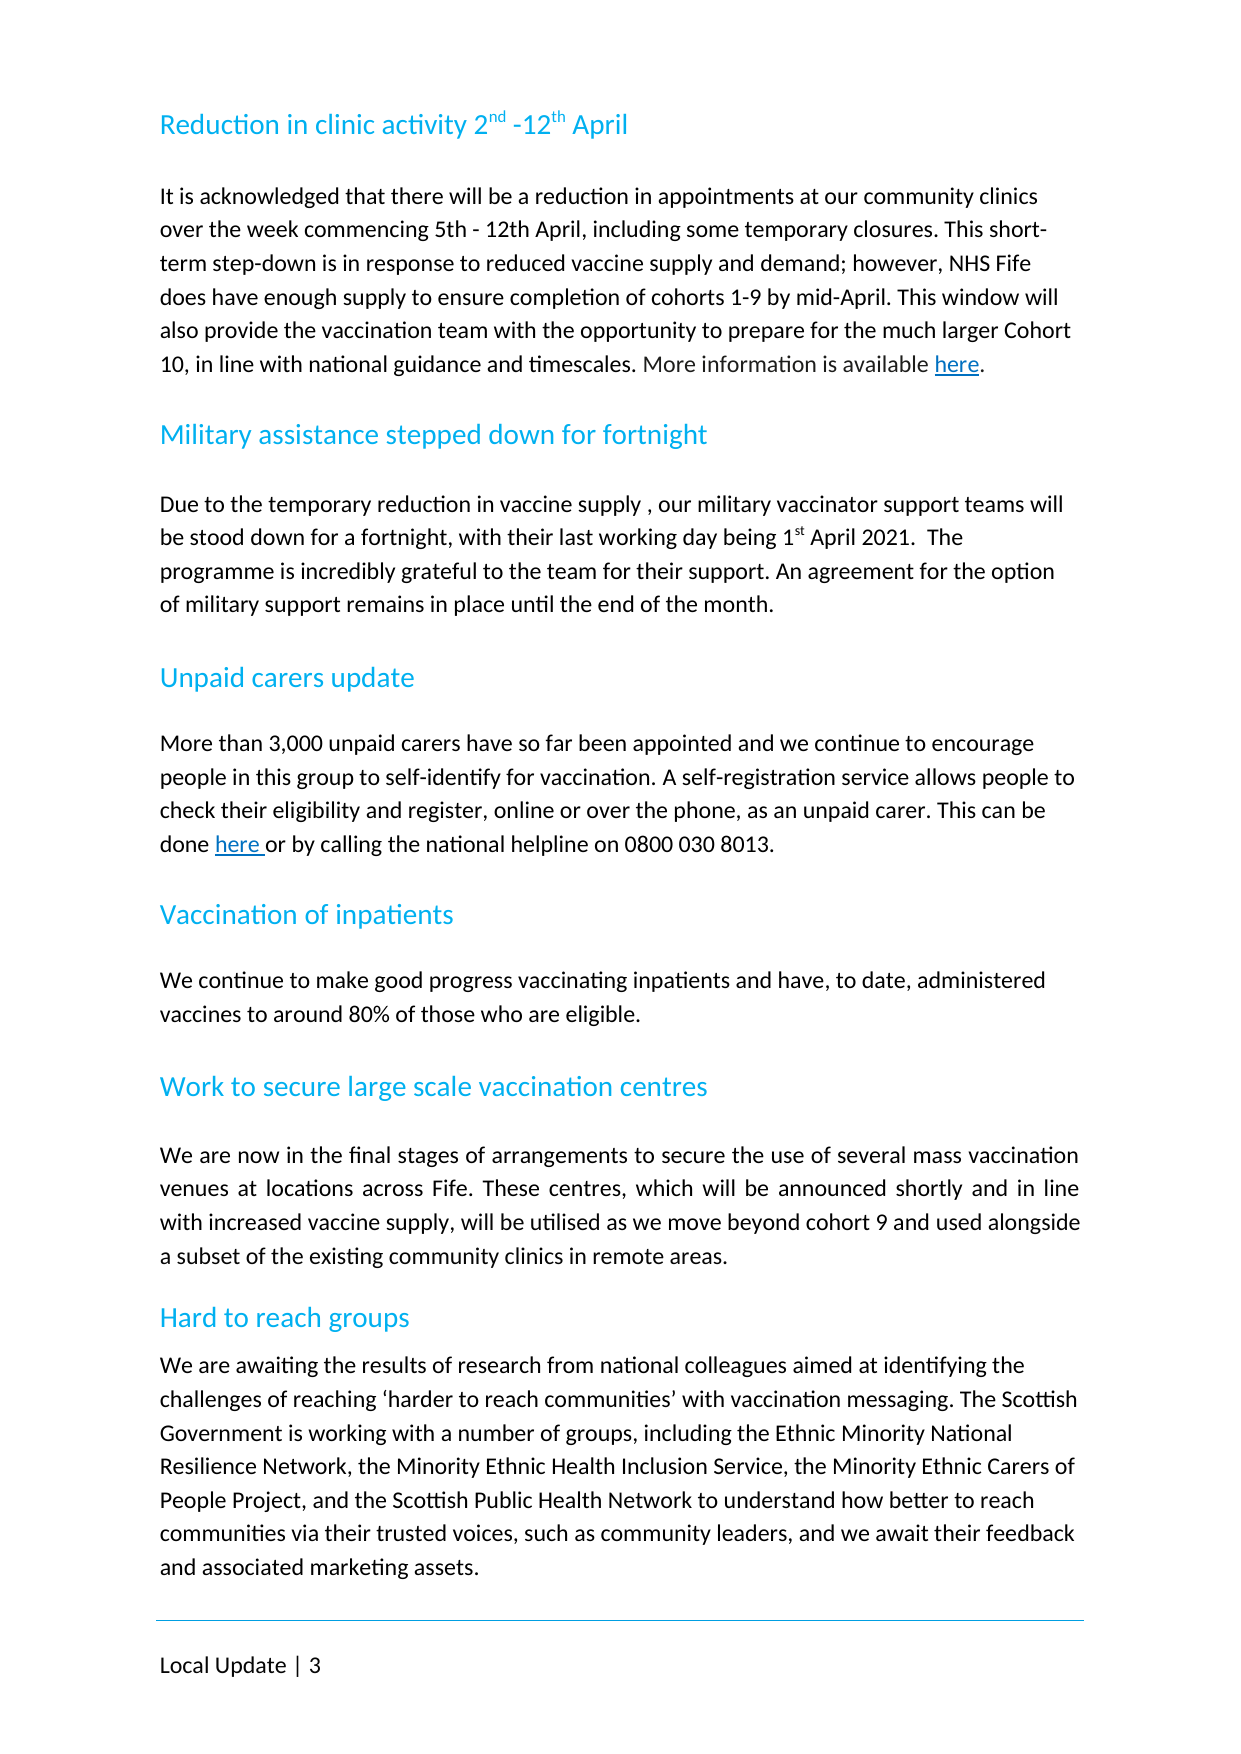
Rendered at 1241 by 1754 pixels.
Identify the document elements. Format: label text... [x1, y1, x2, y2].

subtitle Hard to reach groups [159, 1299, 1081, 1335]
text We are now in the final stages of arrangements to secure the use of several mass vaccination venues at locations across Fife. These centres, which will be announced shortly and in line with increased vaccine supply, will be utilised as we move beyond cohort 9 and used alongside a subset of the existing community clinics in remote areas. [159, 1140, 1081, 1270]
text More than 3,000 unpaid carers have so far been appointed and we continue to encourage people in this group to self-identify for vaccination. A self-registration service allows people to check their eligibility and register, online or over the phone, as an unpaid carer. This can be done here or by calling the national helpline on 0800 030 8013. [159, 728, 1081, 858]
text It is acknowledged that there will be a reduction in appointments at our community clinics over the week commencing 5th - 12th April, including some temporary closures. This short-term step-down is in response to reduced vaccine supply and demand; however, NHS Fife does have enough supply to ensure completion of cohorts 1-9 by mid-April. This window will also provide the vaccination team with the opportunity to prepare for the much larger Cohort 10, in line with national guidance and timescales. More information is available here. [159, 181, 1081, 378]
text Reduction in clinic activity 2nd -12th April [159, 106, 1081, 142]
text Due to the temporary reduction in vaccine supply , our military vaccinator support teams will be stood down for a fortnight, with their last working day being 1st April 2021. The programme is incredibly grateful to the team for their support. An agreement for the option of military support remains in place until the end of the month. [159, 489, 1081, 619]
text Military assistance stepped down for fortnight [159, 416, 1081, 452]
text Vaccination of inpatients [159, 896, 1081, 932]
text Unpaid carers update [159, 659, 1081, 694]
text We are awaiting the results of research from national colleagues aimed at identifying the challenges of reaching ‘harder to reach communities’ with vaccination messaging. The Scottish Government is working with a number of groups, including the Ethnic Minority National Resilience Network, the Minority Ethnic Health Inclusion Service, the Minority Ethnic Carers of People Project, and the Scottish Public Health Network to understand how better to reach communities via their trusted voices, such as community leaders, and we await their feedback and associated marketing assets. [159, 1350, 1081, 1581]
text Work to secure large scale vaccination centres [159, 1068, 1081, 1104]
text We continue to make good progress vaccinating inpatients and have, to date, administered vaccines to around 80% of those who are eligible. [159, 966, 1081, 1028]
